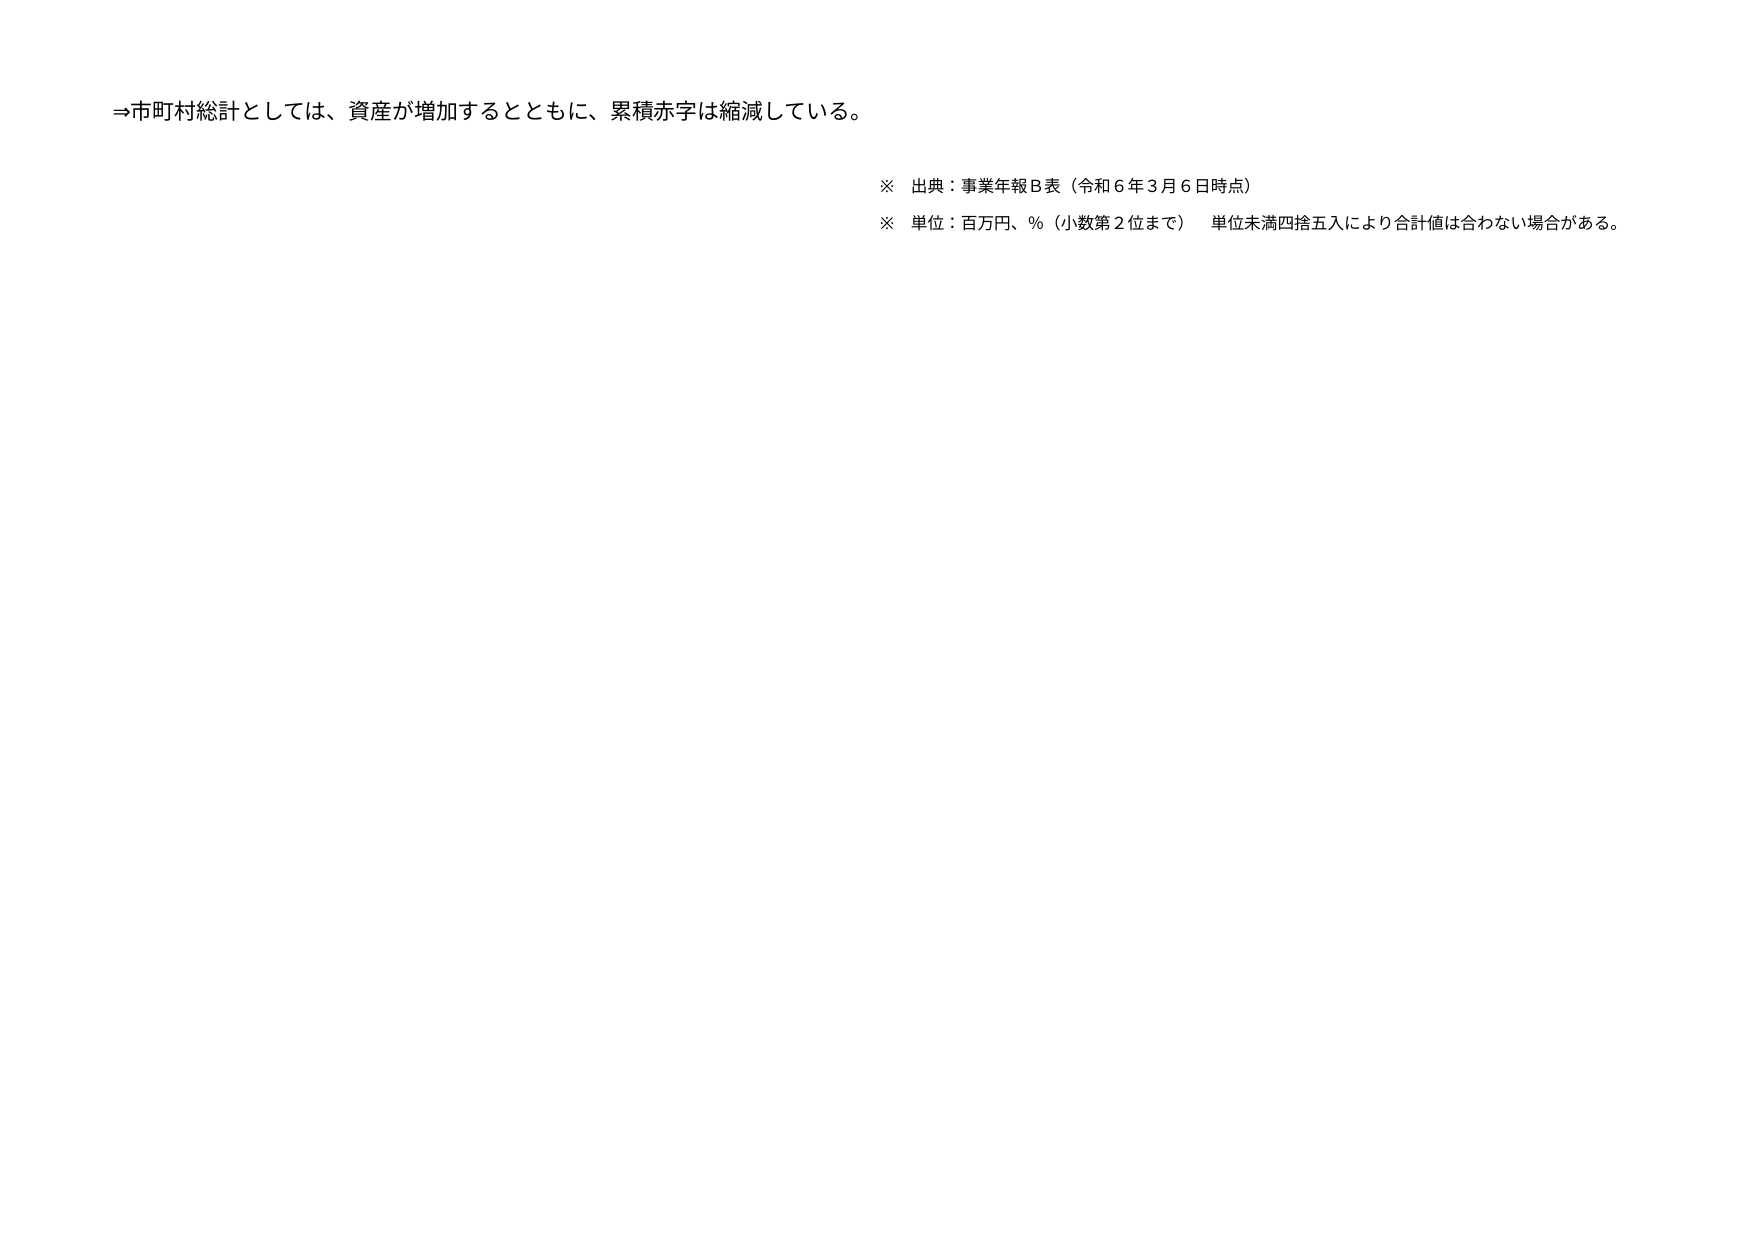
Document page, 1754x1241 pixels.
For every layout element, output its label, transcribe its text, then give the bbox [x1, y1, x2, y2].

text ※ 単位：百万円、％（小数第２位まで） 単位未満四捨五入により合計値は合わない場合がある。 [112, 204, 1642, 241]
text ⇒市町村総計としては、資産が増加するとともに、累積赤字は縮減している。 [112, 91, 1642, 129]
text ※ 出典：事業年報Ｂ表（令和６年３月６日時点） [112, 166, 1608, 204]
